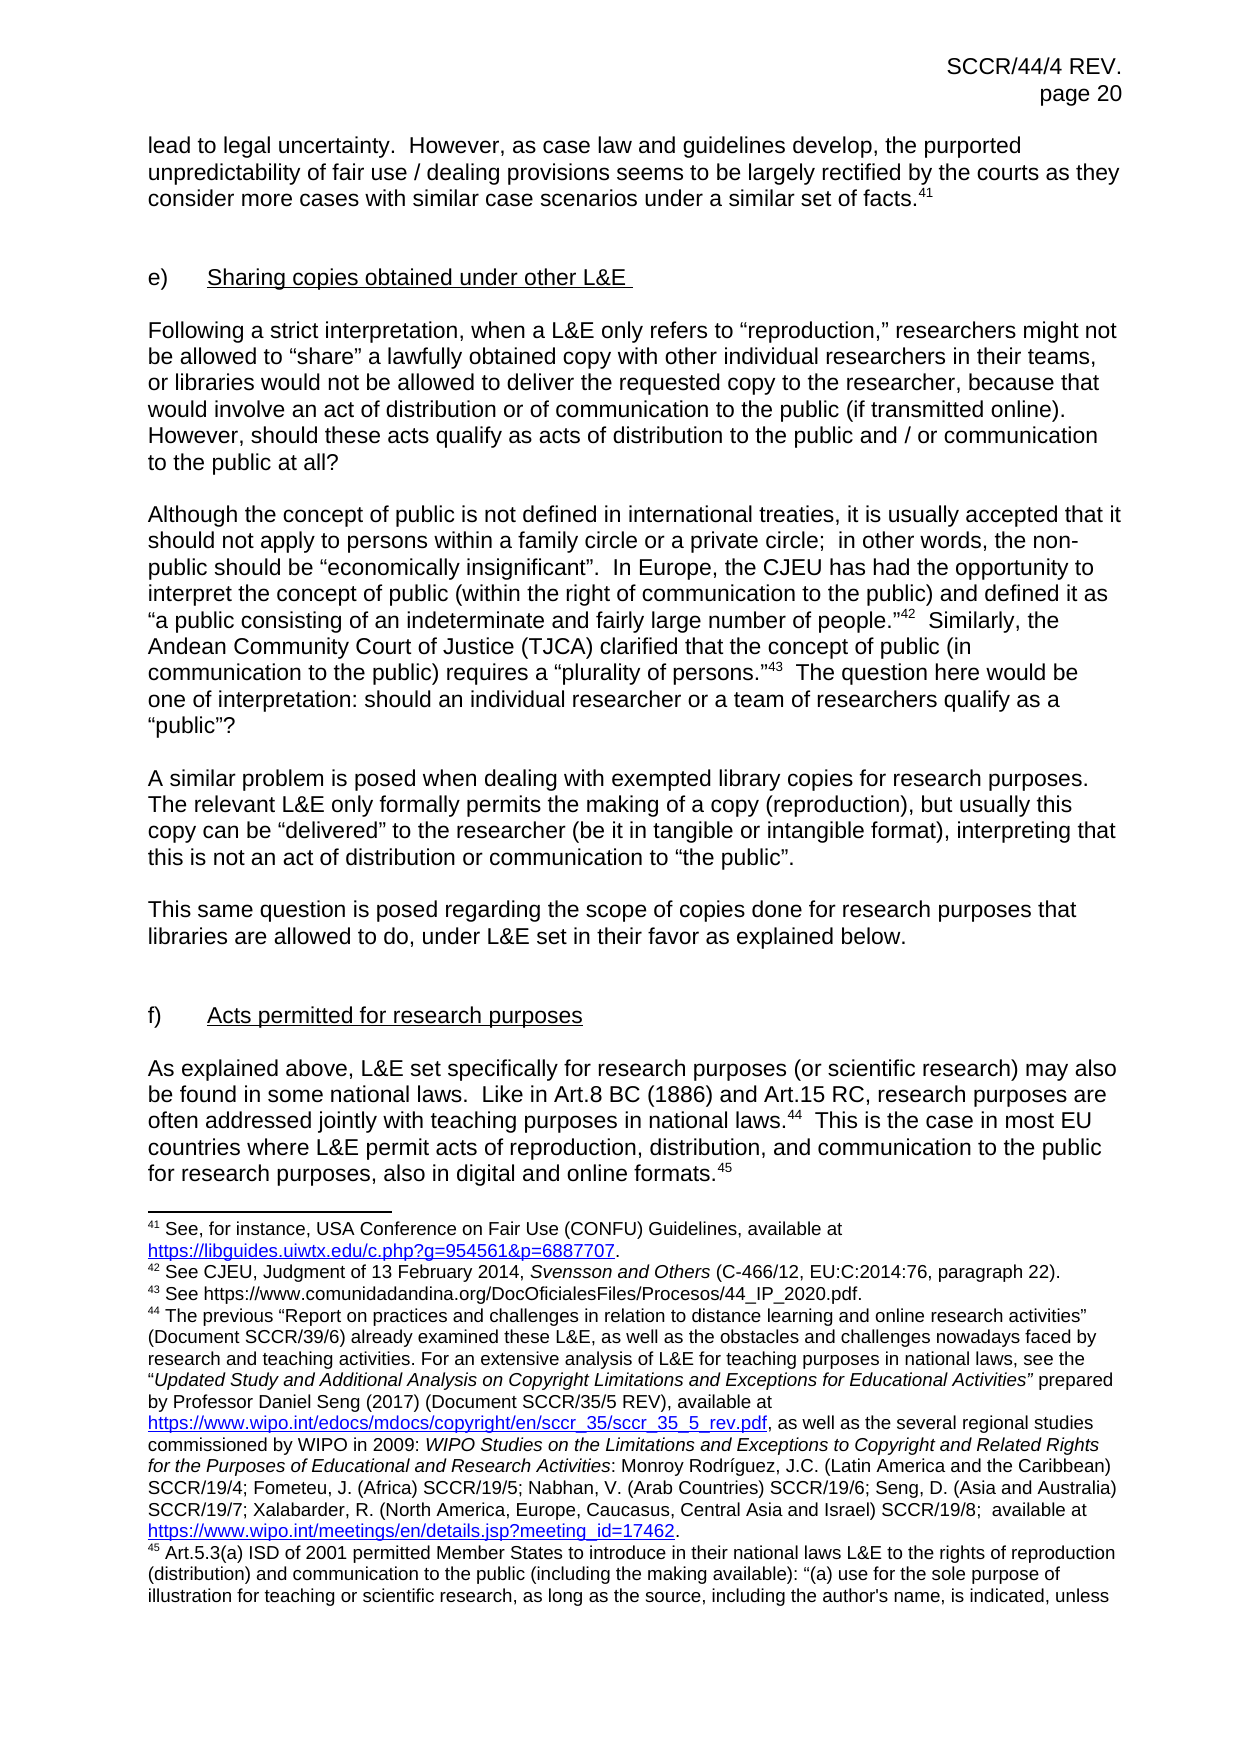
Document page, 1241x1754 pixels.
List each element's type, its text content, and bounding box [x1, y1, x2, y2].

subtitle Acts permitted for research purposes [148, 1002, 1122, 1028]
text A similar problem is posed when dealing with exempted library copies for research purposes. The relevant L&E only formally permits the making of a copy (reproduction), but usually this copy can be “delivered” to the researcher (be it in tangible or intangible format), interpreting that this is not an act of distribution or communication to “the public”. [148, 765, 1122, 870]
subtitle Sharing copies obtained under other L&E [148, 264, 1122, 290]
text This same question is posed regarding the scope of copies done for research purposes that libraries are allowed to do, under L&E set in their favor as explained below. [148, 896, 1122, 949]
text Although the concept of public is not defined in international treaties, it is usually accepted that it should not apply to persons within a family circle or a private circle; in other words, the non-public should be “economically insignificant”. In Europe, the CJEU has had the opportunity to interpret the concept of public (within the right of communication to the public) and defined it as “a public consisting of an indeterminate and fairly large number of people.” Similarly, the Andean Community Court of Justice (TJCA) clarified that the concept of public (in communication to the public) requires a “plurality of persons.” The question here would be one of interpretation: should an individual researcher or a team of researchers qualify as a “public”? [148, 501, 1122, 738]
text As explained above, L&E set specifically for research purposes (or scientific research) may also be found in some national laws. Like in Art.8 BC (1886) and Art.15 RC, research purposes are often addressed jointly with teaching purposes in national laws. This is the case in most EU countries where L&E permit acts of reproduction, distribution, and communication to the public for research purposes, also in digital and online formats. [148, 1054, 1122, 1186]
text Fair use / dealing provisions face a very specific challenge: that of unpredictability. In theory, since a fair use / dealing can only be assessed “ex post” in view of the specific circumstances of the case, it is sometimes perceived that fair use / dealing scenarios are unpredictable and may lead to legal uncertainty. However, as case law and guidelines develop, the purported unpredictability of fair use / dealing provisions seems to be largely rectified by the courts as they consider more cases with similar case scenarios under a similar set of facts. [148, 132, 1122, 211]
text Following a strict interpretation, when a L&E only refers to “reproduction,” researchers might not be allowed to “share” a lawfully obtained copy with other individual researchers in their teams, or libraries would not be allowed to deliver the requested copy to the researcher, because that would involve an act of distribution or of communication to the public (if transmitted online). However, should these acts qualify as acts of distribution to the public and / or communication to the public at all? [148, 317, 1122, 475]
